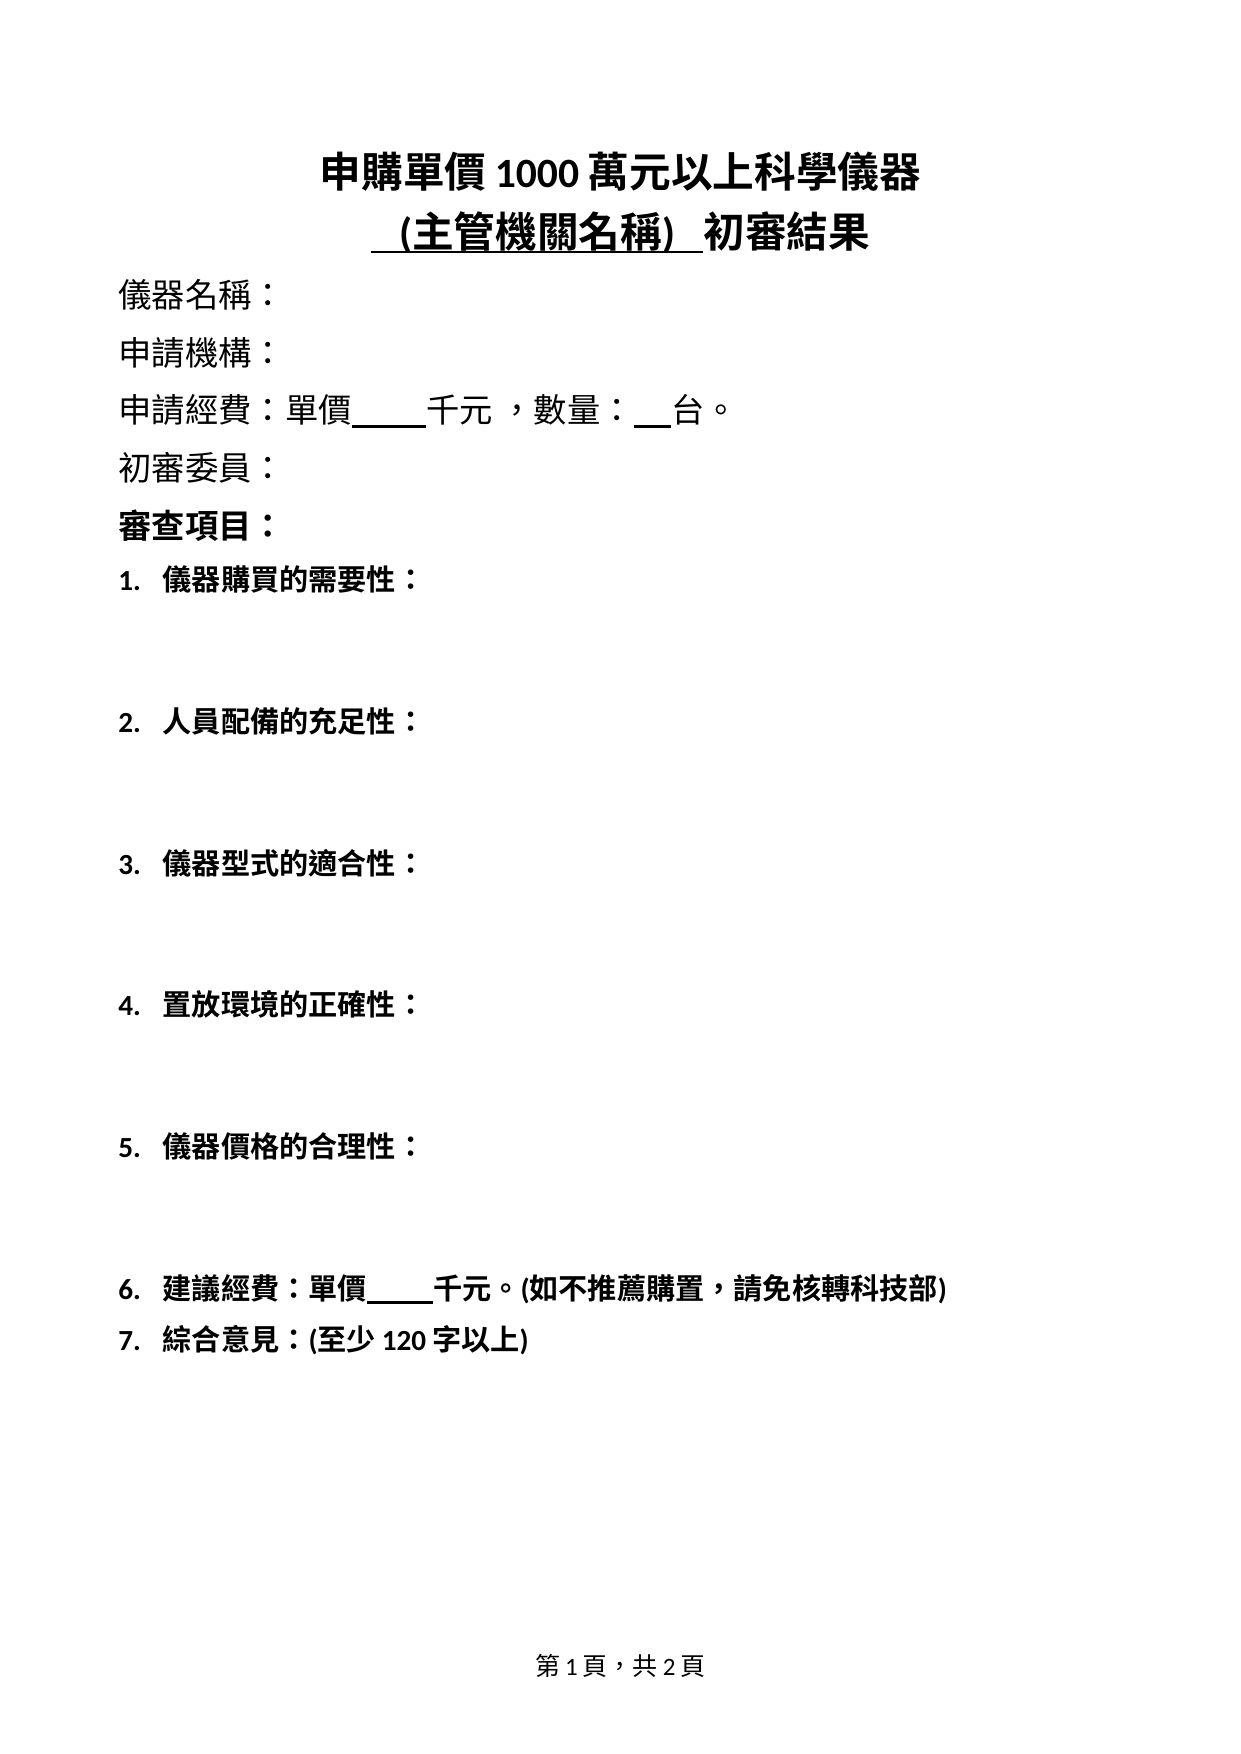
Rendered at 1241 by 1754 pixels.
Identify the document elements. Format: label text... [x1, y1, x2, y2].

list 綜合意見：(至少120字以上) [118, 1317, 1122, 1359]
list 儀器價格的合理性： [118, 1124, 1122, 1166]
text 審查項目： [118, 499, 1122, 548]
list 置放環境的正確性： [118, 982, 1122, 1024]
text 儀器名稱： [118, 269, 1122, 317]
list 儀器購買的需要性： [118, 557, 1122, 599]
text 申購單價1000萬元以上科學儀器 (主管機關名稱) 初審結果 [118, 139, 1122, 259]
list 建議經費：單價 千元。(如不推薦購置，請免核轉科技部) [118, 1265, 1122, 1308]
text 申請機構： [118, 327, 1122, 375]
list 人員配備的充足性： [118, 699, 1122, 741]
text 初審委員： [118, 442, 1122, 490]
list 儀器型式的適合性： [118, 840, 1122, 883]
text 申請經費：單價 千元 ，數量： 台。 [118, 384, 1122, 432]
